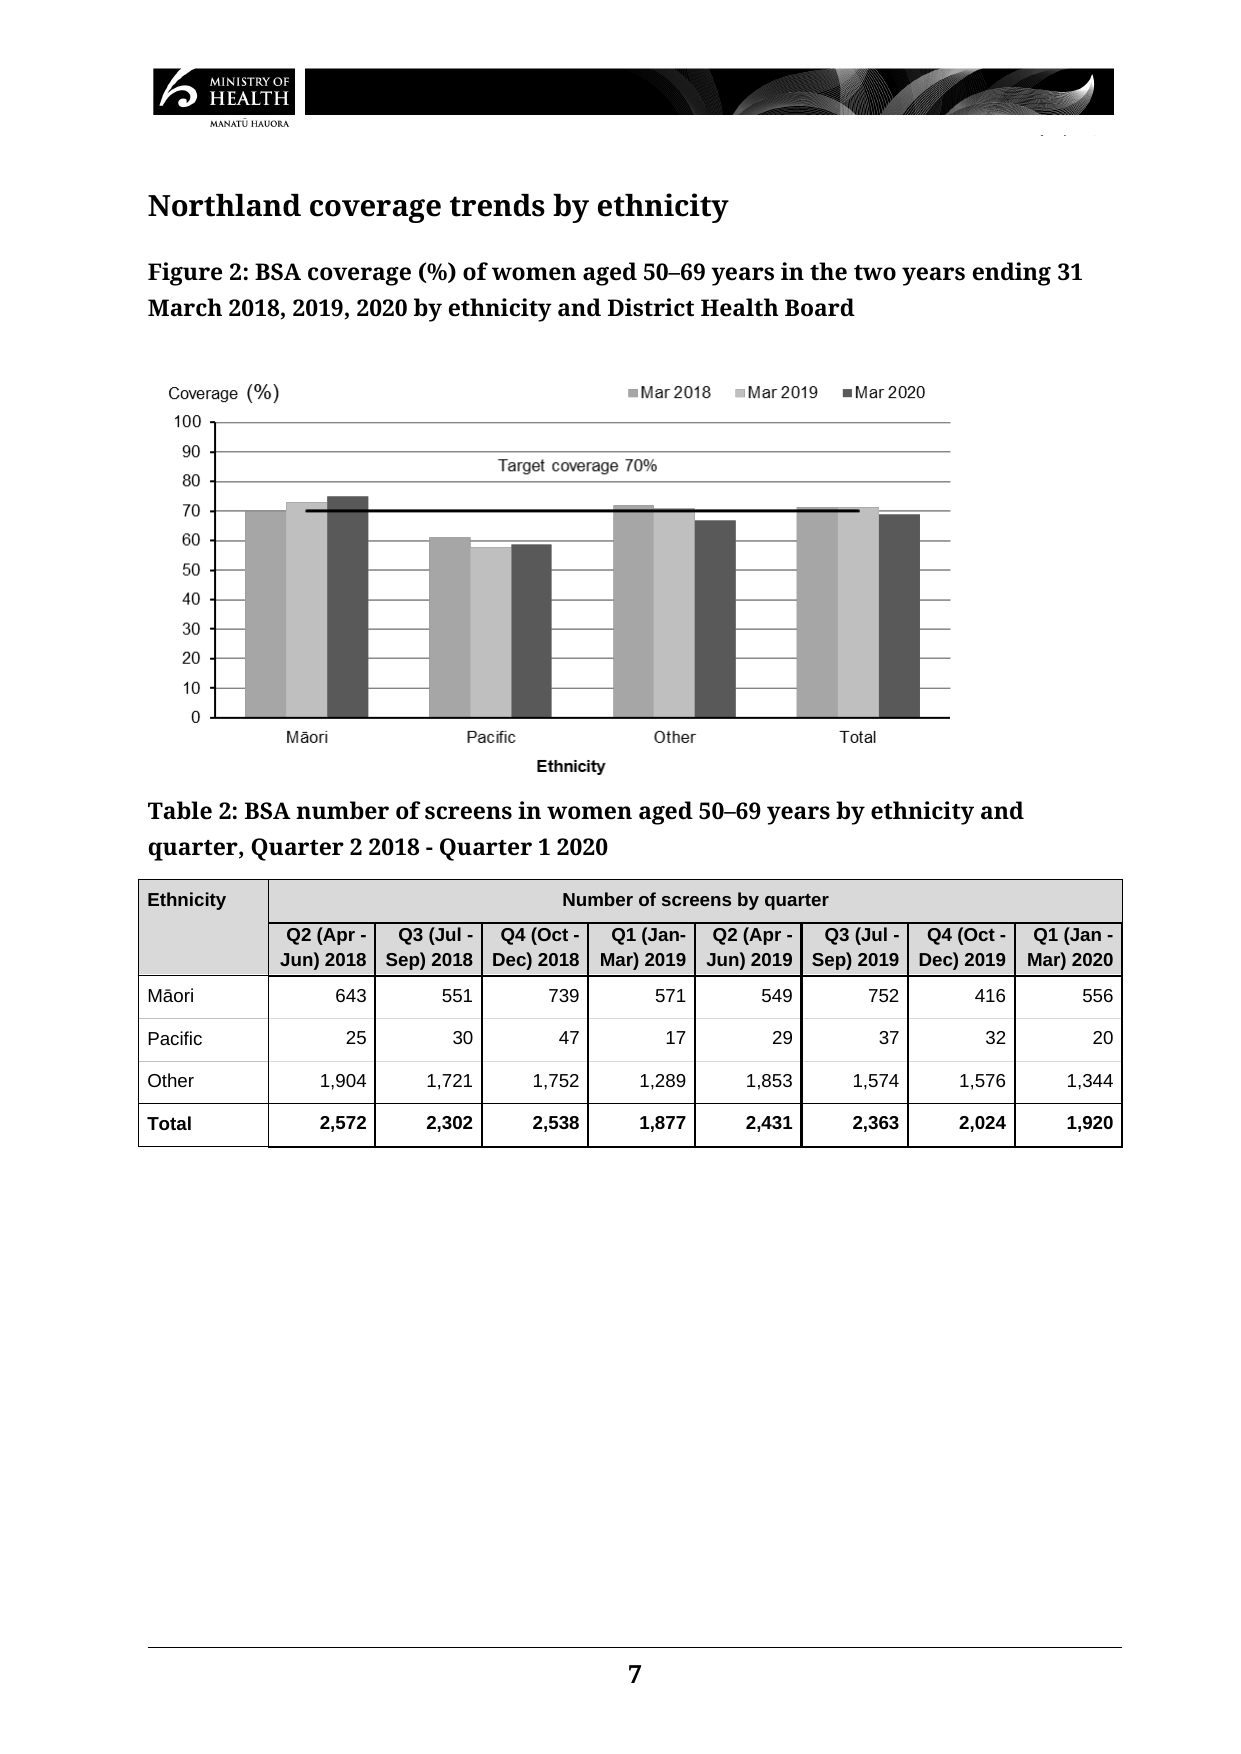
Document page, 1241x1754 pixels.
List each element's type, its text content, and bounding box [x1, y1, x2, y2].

table_cell 556 [1016, 977, 1121, 1018]
table_cell 37 [803, 1019, 907, 1061]
table_header Number of screens by quarter [269, 880, 1122, 922]
table_cell 739 [483, 977, 587, 1018]
table_cell 1,289 [589, 1062, 694, 1103]
table_cell 47 [483, 1019, 587, 1061]
table_cell Q3 (Jul - Sep) 2019 [803, 924, 907, 974]
table_cell 20 [1016, 1019, 1121, 1061]
table_cell 30 [376, 1019, 481, 1061]
table_cell 752 [803, 977, 907, 1018]
table_cell 32 [909, 1019, 1014, 1061]
table_cell 549 [696, 977, 800, 1018]
table_cell Q4 (Oct - Dec) 2019 [909, 924, 1014, 974]
table_header Ethnicity [139, 880, 268, 974]
table_cell Q1 (Jan-Mar) 2019 [589, 924, 694, 974]
table_cell 2,538 [483, 1104, 587, 1146]
table_cell 551 [376, 977, 481, 1018]
subtitle Northland coverage trends by ethnicity [148, 185, 1122, 225]
table_cell 643 [269, 977, 374, 1018]
table_cell 2,363 [803, 1104, 907, 1146]
table_cell 1,752 [483, 1062, 587, 1103]
table_cell Q2 (Apr - Jun) 2019 [696, 924, 800, 974]
table_cell 17 [589, 1019, 694, 1061]
picture [147, 340, 951, 778]
table_cell 1,344 [1016, 1062, 1121, 1103]
text Table 2: BSA number of screens in women aged 50–69 years by ethnicity and quarter, Quarter 2 2018 - Quarter 1 2020 [148, 795, 1122, 862]
table_cell Q2 (Apr - Jun) 2018 [269, 924, 374, 974]
table_cell Q3 (Jul - Sep) 2018 [376, 924, 481, 974]
table_cell 1,574 [803, 1062, 907, 1103]
table_cell 2,302 [376, 1104, 481, 1146]
table_cell 1,576 [909, 1062, 1014, 1103]
table_cell 1,721 [376, 1062, 481, 1103]
table_cell 29 [696, 1019, 800, 1061]
table_cell 25 [269, 1019, 374, 1061]
table_cell 2,024 [909, 1104, 1014, 1146]
table_cell Q4 (Oct - Dec) 2018 [483, 924, 587, 974]
table_cell Other [139, 1062, 268, 1103]
table_cell 1,920 [1016, 1104, 1121, 1146]
text Figure 2: BSA coverage (%) of women aged 50–69 years in the two years ending 31 March 2018, 2019, 2020 by ethnicity and District Health Board [148, 256, 1122, 323]
table_cell Total [139, 1104, 268, 1146]
table_cell Pacific [139, 1019, 268, 1061]
picture [147, 59, 1123, 136]
table_cell Māori [139, 976, 268, 1018]
table_cell 1,877 [589, 1104, 694, 1146]
table_cell 416 [909, 977, 1014, 1018]
table_cell 2,572 [269, 1104, 374, 1146]
table_cell 1,853 [696, 1062, 800, 1103]
table_cell 1,904 [269, 1062, 374, 1103]
table_cell Q1 (Jan - Mar) 2020 [1016, 924, 1121, 974]
table_cell 571 [589, 977, 694, 1018]
table_cell 2,431 [696, 1104, 800, 1146]
